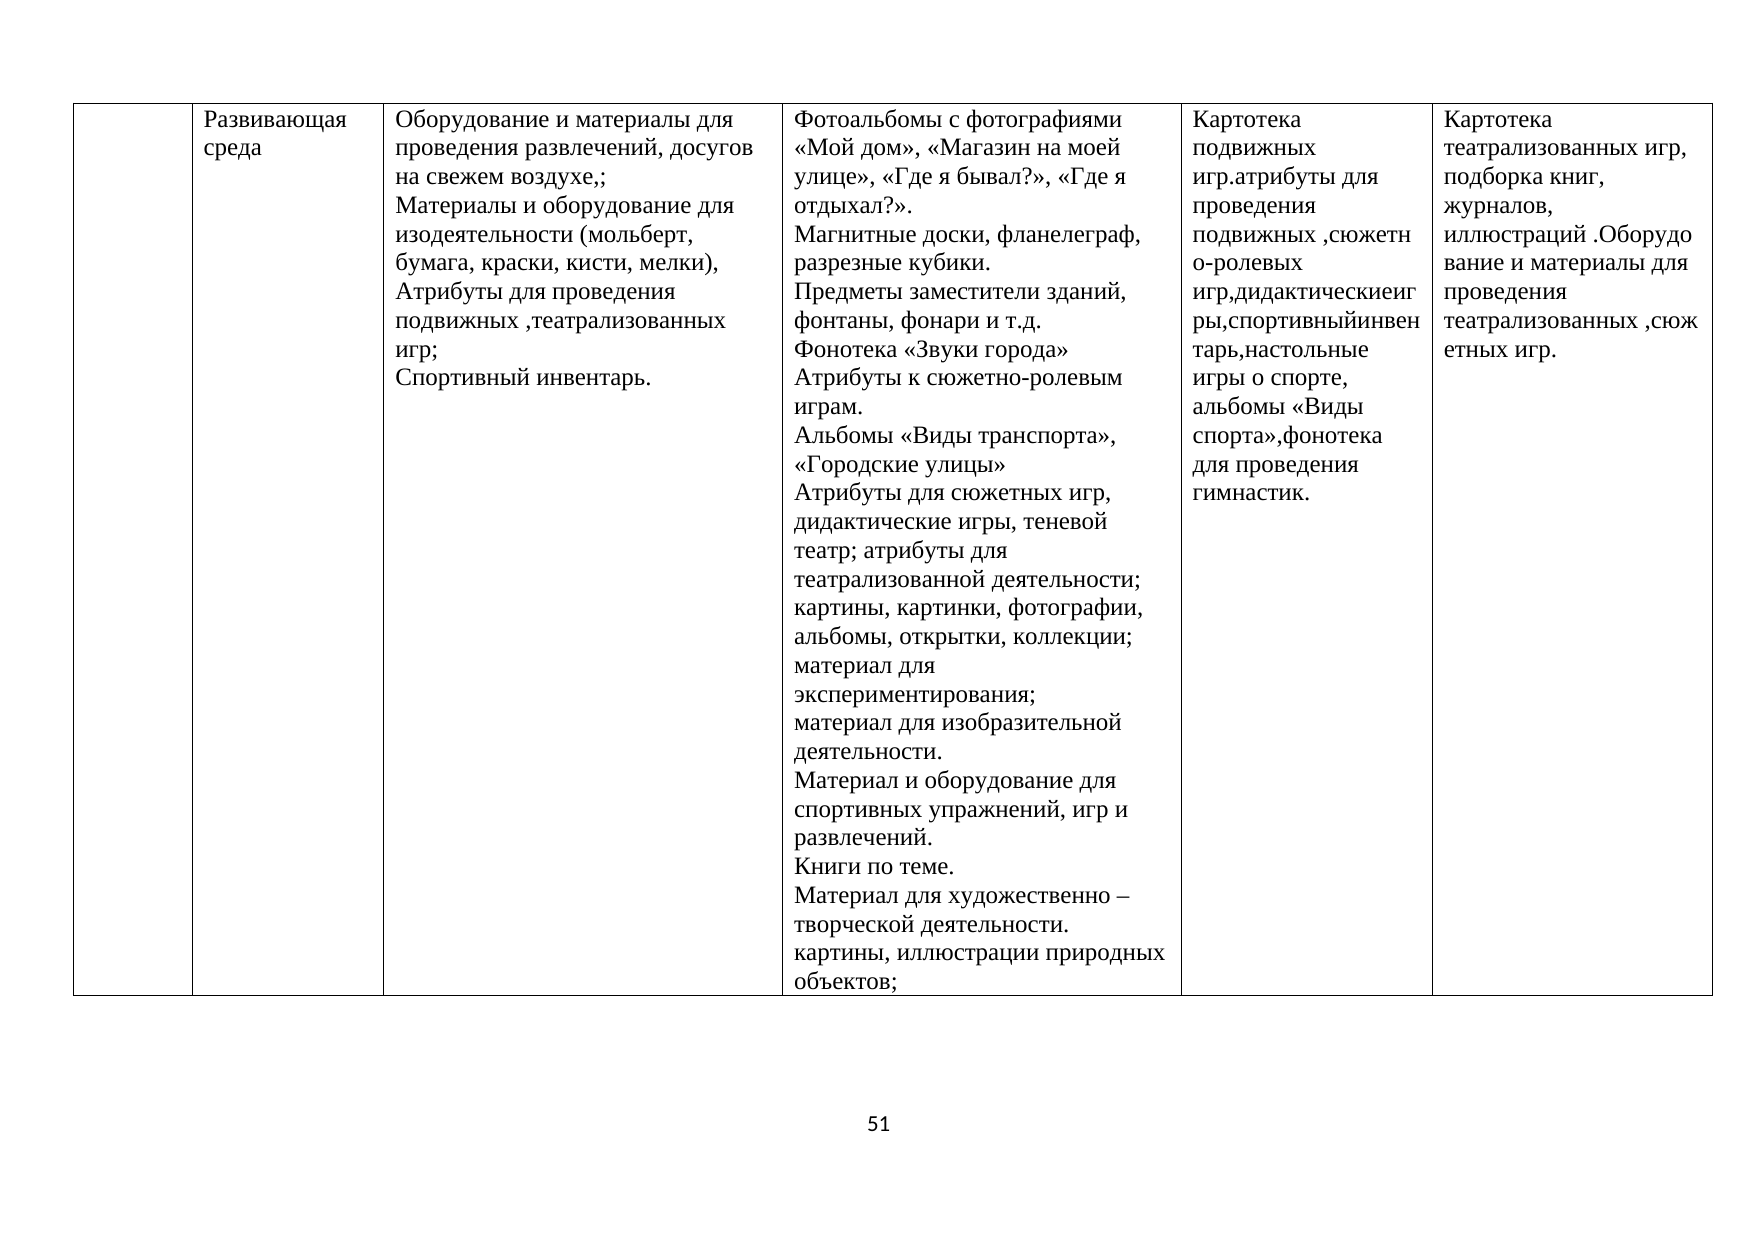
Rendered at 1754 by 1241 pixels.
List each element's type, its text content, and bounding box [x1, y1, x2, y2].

table_cell Развивающая среда [193, 104, 383, 995]
table_cell Картотека подвижных игр.атрибуты для проведения подвижных ,сюжетно-ролевых игр,дидактическиеигры,спортивныйинвентарь,настольные игры о спорте, альбомы «Виды спорта»,фонотека для проведения гимнастик. [1182, 104, 1432, 995]
table_cell Оборудование и материалы для проведения развлечений, досугов на свежем воздухе,; Материалы и оборудование для изодеятельности (мольберт, бумага, краски, кисти, мелки), Атрибуты для проведения подвижных ,театрализованных игр; Спортивный инвентарь. [384, 104, 782, 995]
table_cell Картотека театрализованных игр, подборка книг, журналов, иллюстраций .Оборудование и материалы для проведения театрализованных ,сюжетных игр. [1433, 104, 1712, 995]
table_cell Фотоальбомы с фотографиями «Мой дом», «Магазин на моей улице», «Где я бывал?», «Где я отдыхал?». Магнитные доски, фланелеграф, разрезные кубики. Предметы заместители зданий, фонтаны, фонари и т.д. Фонотека «Звуки города» Атрибуты к сюжетно-ролевым играм. Альбомы «Виды транспорта», «Городские улицы» Атрибуты для сюжетных игр, дидактические игры, теневой театр; атрибуты для театрализованной деятельности; картины, картинки, фотографии, альбомы, открытки, коллекции; материал для экспериментирования; материал для изобразительной деятельности. Материал и оборудование для спортивных упражнений, игр и развлечений. Книги по теме. Материал для художественно – творческой деятельности. картины, иллюстрации природных объектов; [783, 104, 1181, 995]
